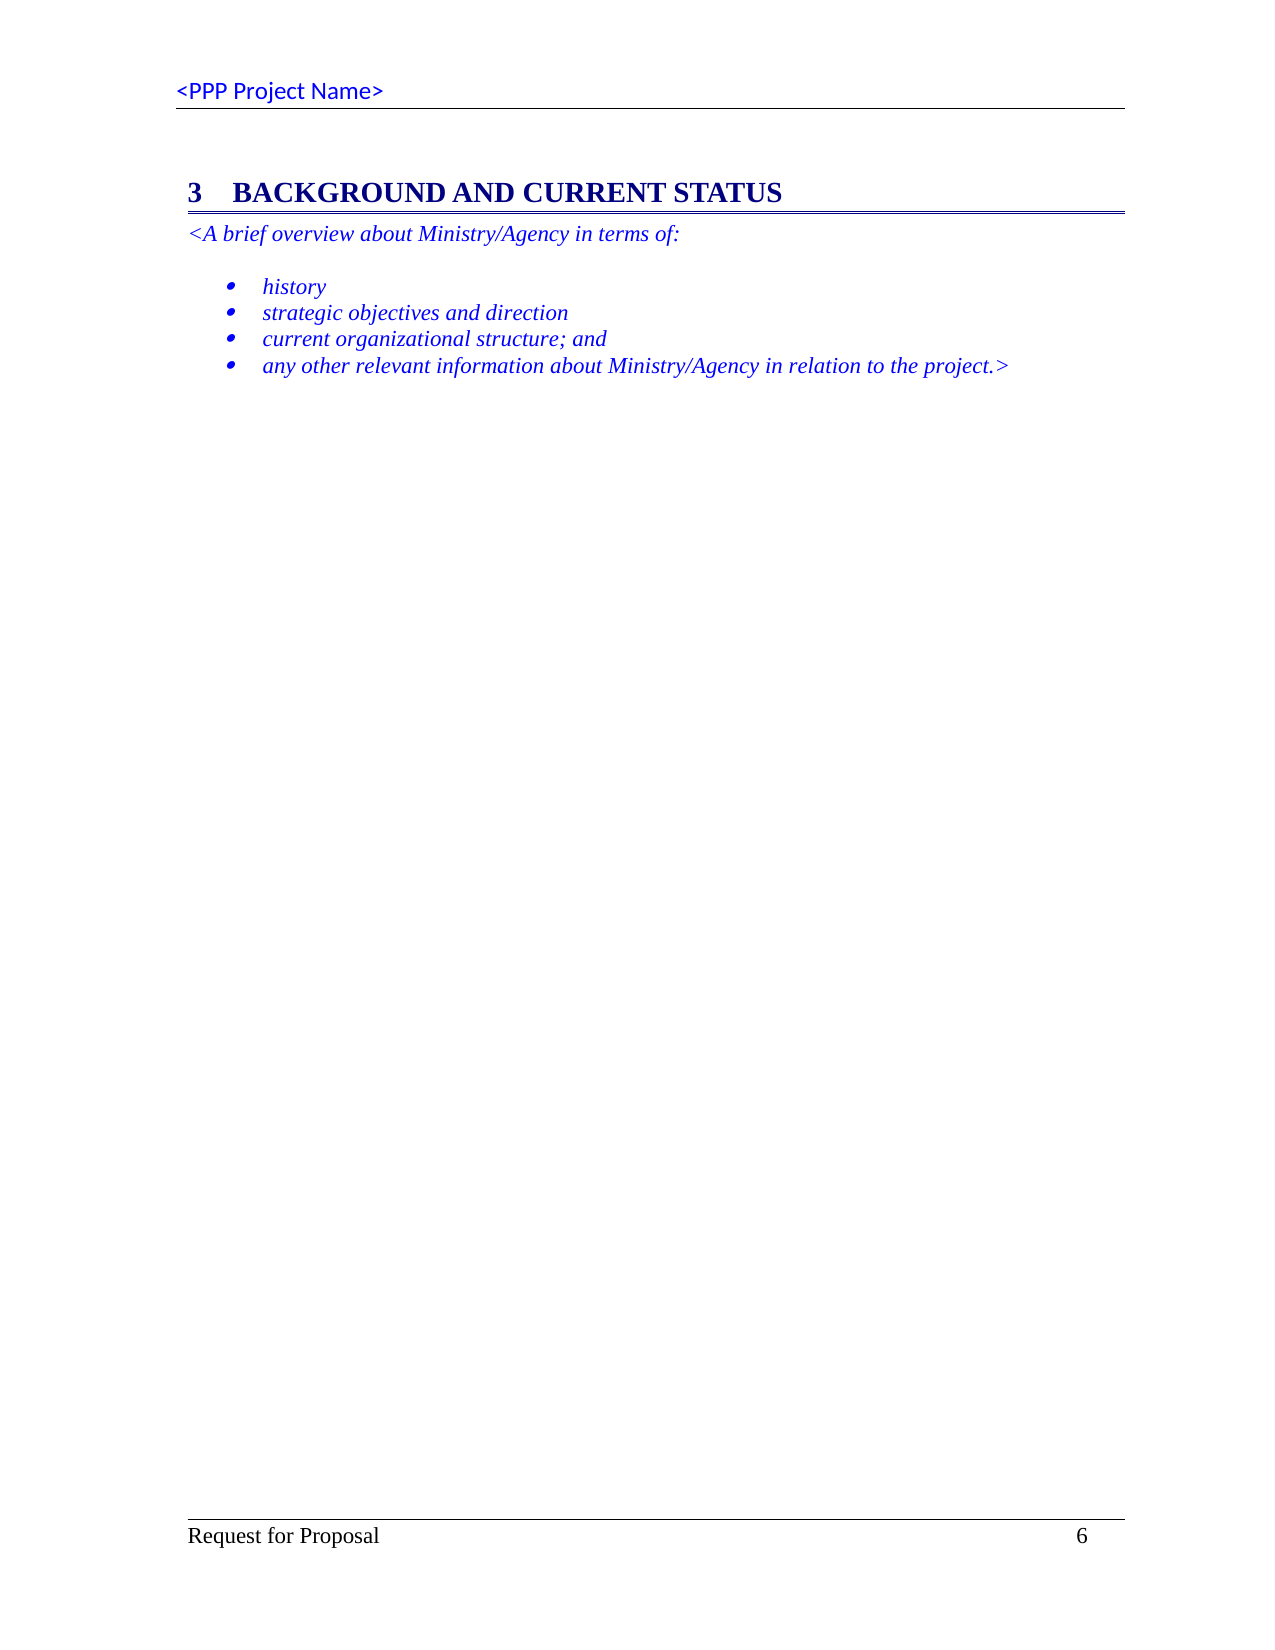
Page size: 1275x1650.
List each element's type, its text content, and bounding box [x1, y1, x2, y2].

list strategic objectives and direction [225, 299, 1125, 325]
list current organizational structure; and [225, 325, 1125, 352]
list history [225, 273, 1125, 299]
text <A brief overview about Ministry/Agency in terms of: [187, 220, 1125, 246]
subtitle Background and current status [187, 175, 1125, 214]
list any other relevant information about Ministry/Agency in relation to the project.> [225, 352, 1125, 378]
